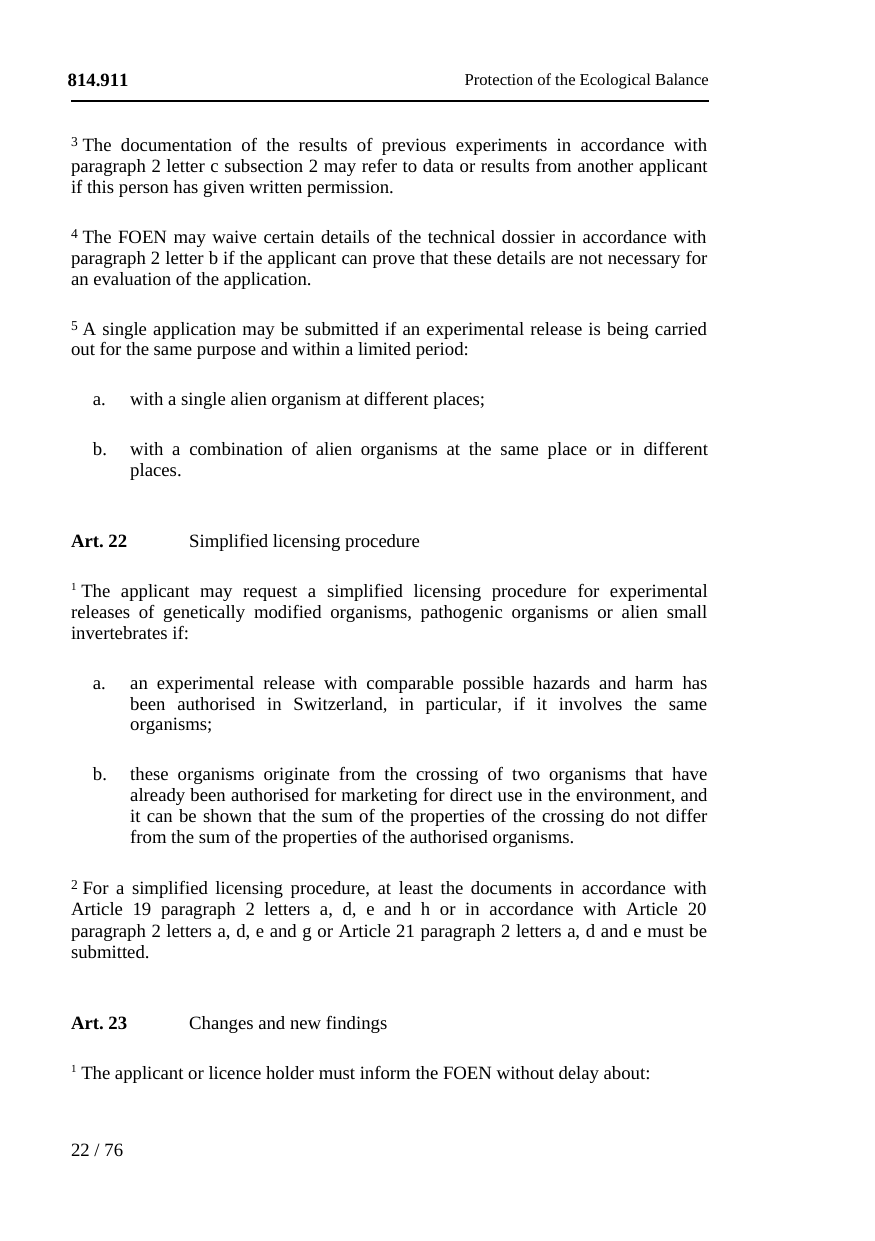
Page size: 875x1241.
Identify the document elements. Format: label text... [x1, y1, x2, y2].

text 3 The documentation of the results of previous experiments in accordance with paragraph 2 letter c subsection 2 may refer to data or results from another applicant if this person has given written permission. [71, 135, 709, 197]
text b. these organisms originate from the crossing of two organisms that have already been authorised for marketing for direct use in the environment, and it can be shown that the sum of the properties of the crossing do not differ from the sum of the properties of the authorised organisms. [93, 764, 709, 847]
subtitle Art. 22 Simplified licensing procedure [71, 531, 709, 552]
subtitle Art. 23 Changes and new findings [71, 1013, 709, 1034]
text a. an experimental release with comparable possible hazards and harm has been authorised in Switzerland, in particular, if it involves the same organisms; [93, 672, 709, 735]
text a. with a single alien organism at different places; [93, 389, 709, 410]
text b. with a combination of alien organisms at the same place or in different places. [93, 439, 709, 481]
text 5 A single application may be submitted if an experimental release is being carried out for the same purpose and within a limited period: [71, 318, 709, 360]
text 1 The applicant or licence holder must inform the FOEN without delay about: [71, 1063, 709, 1084]
text 2 For a simplified licensing procedure, at least the documents in accordance with Article 19 paragraph 2 letters a, d, e and h or in accordance with Article 20 paragraph 2 letters a, d, e and g or Article 21 paragraph 2 letters a, d and e must be submitted. [71, 877, 709, 963]
text 4 The FOEN may waive certain details of the technical dossier in accordance with paragraph 2 letter b if the applicant can prove that these details are not necessary for an evaluation of the application. [71, 227, 709, 289]
text 1 The applicant may request a simplified licensing procedure for experimental releases of genetically modified organisms, pathogenic organisms or alien small invertebrates if: [71, 581, 709, 643]
